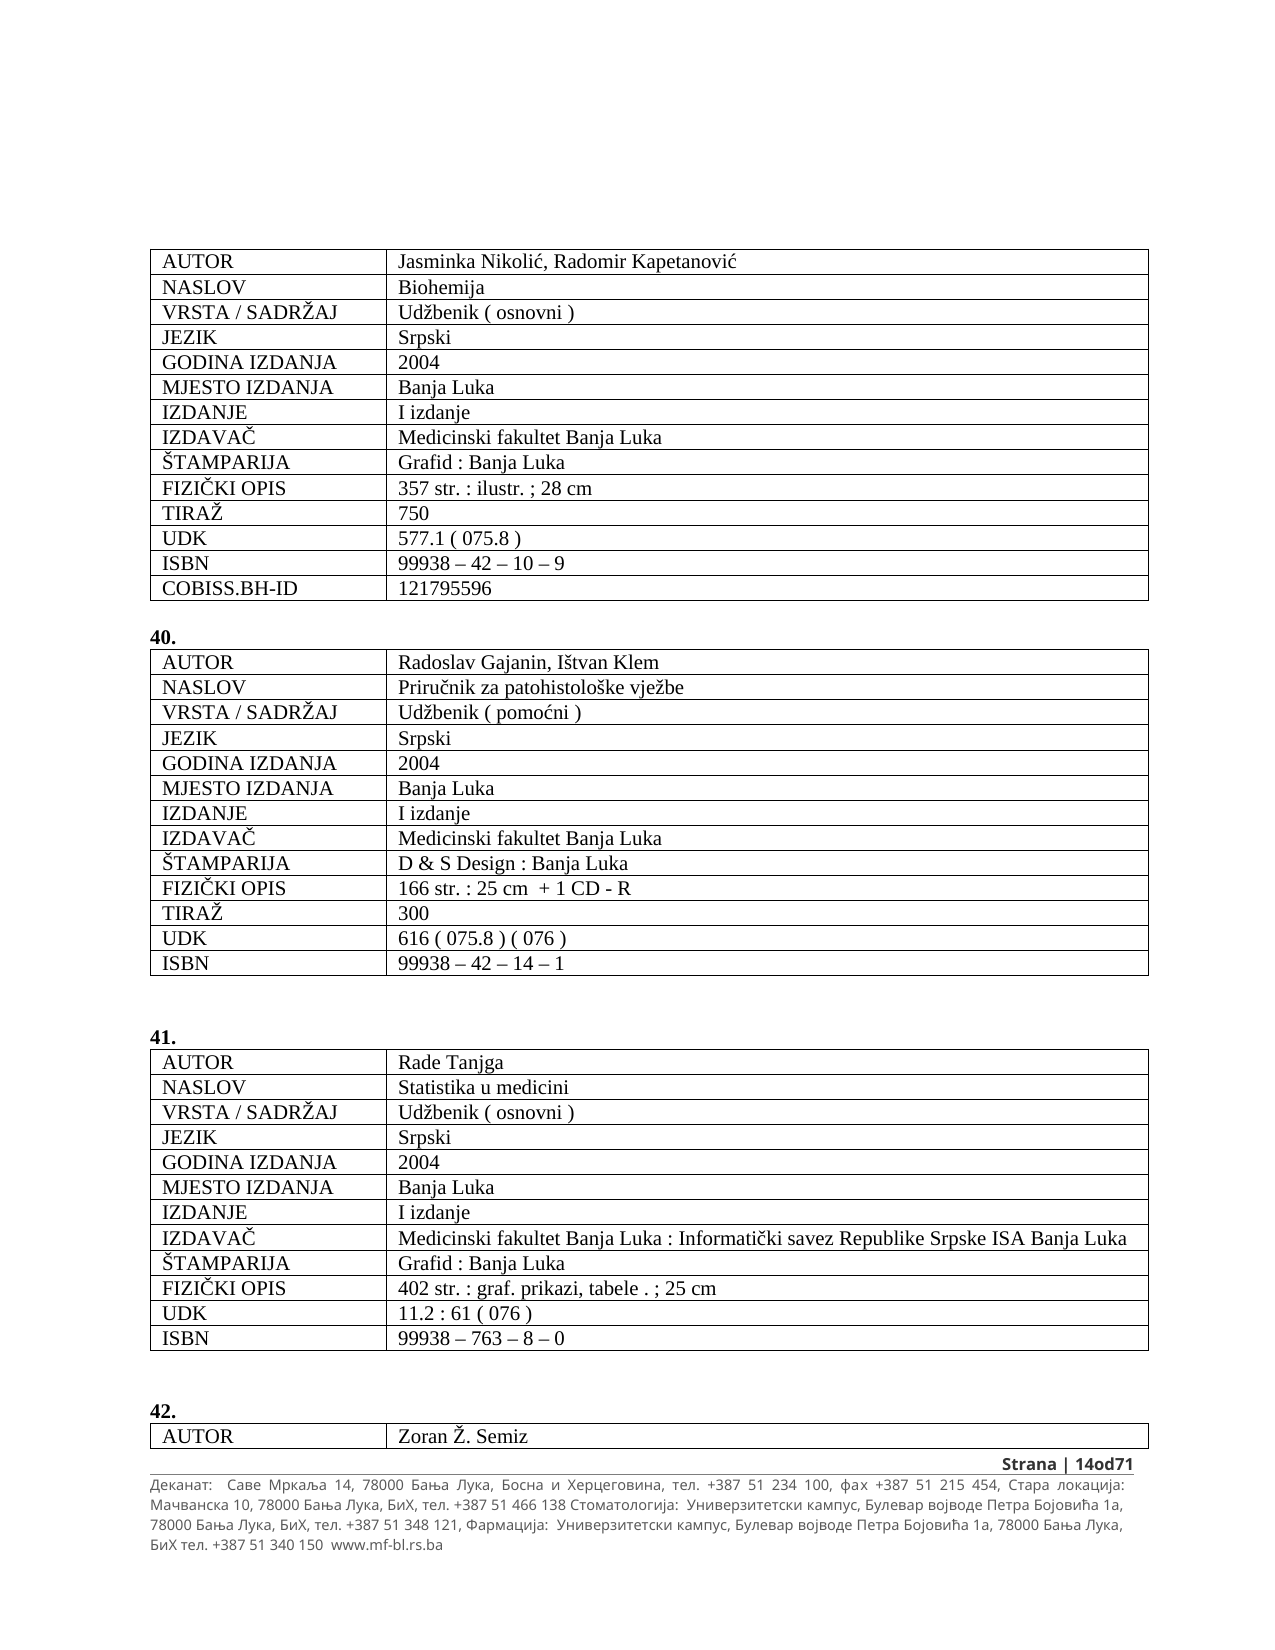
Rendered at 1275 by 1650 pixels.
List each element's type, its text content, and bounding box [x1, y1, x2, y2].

table_header Zoran Ž. Semiz [387, 1424, 1148, 1448]
text 42. [150, 1399, 1125, 1423]
table_cell GODINA IZDANJA [151, 1150, 386, 1174]
table_header Rade Tanjga [387, 1050, 1148, 1074]
table_cell ISBN [151, 1326, 386, 1350]
table_cell FIZIČKI OPIS [151, 475, 386, 499]
table_cell Medicinski fakultet Banja Luka [387, 826, 1148, 850]
table_cell GODINA IZDANJA [151, 350, 386, 374]
table_cell Banja Luka [387, 1175, 1148, 1199]
table_cell Udžbenik ( pomoćni ) [387, 700, 1148, 724]
table_cell JEZIK [151, 725, 386, 749]
text 41. [150, 1024, 1125, 1049]
table_cell Srpski [387, 1125, 1148, 1149]
table_header AUTOR [151, 650, 386, 674]
text 40. [150, 625, 1125, 649]
table_cell 616 ( 075.8 ) ( 076 ) [387, 926, 1148, 950]
table_cell IZDANJE [151, 1200, 386, 1224]
table_cell Srpski [387, 325, 1148, 349]
table_cell Grafid : Banja Luka [387, 1251, 1148, 1274]
table_cell 357 str. : ilustr. ; 28 cm [387, 475, 1148, 499]
table_cell 2004 [387, 1150, 1148, 1174]
table_cell ŠTAMPARIJA [151, 450, 386, 474]
table_cell TIRAŽ [151, 501, 386, 524]
table_cell IZDAVAČ [151, 826, 386, 850]
table_cell 402 str. : graf. prikazi, tabele . ; 25 cm [387, 1276, 1148, 1300]
table_cell Medicinski fakultet Banja Luka [387, 425, 1148, 449]
table_cell ŠTAMPARIJA [151, 1251, 386, 1274]
table_header AUTOR [151, 1050, 386, 1074]
table_cell ISBN [151, 951, 386, 975]
table_cell 166 str. : 25 cm + 1 CD - R [387, 876, 1148, 900]
table_cell 11.2 : 61 ( 076 ) [387, 1301, 1148, 1325]
table_cell COBISS.BH-ID [151, 576, 386, 600]
table_cell Srpski [387, 725, 1148, 749]
table_cell MJESTO IZDANJA [151, 375, 386, 399]
table_cell Udžbenik ( osnovni ) [387, 300, 1148, 324]
table_cell UDK [151, 1301, 386, 1325]
table_cell 577.1 ( 075.8 ) [387, 526, 1148, 550]
table_cell 2004 [387, 350, 1148, 374]
table_cell I izdanje [387, 801, 1148, 825]
table_cell I izdanje [387, 1200, 1148, 1224]
table_cell VRSTA / SADRŽAJ [151, 1100, 386, 1124]
table_cell IZDANJE [151, 400, 386, 424]
table_cell MJESTO IZDANJA [151, 776, 386, 800]
table_cell Banja Luka [387, 776, 1148, 800]
table_cell VRSTA / SADRŽAJ [151, 300, 386, 324]
table_cell Grafid : Banja Luka [387, 450, 1148, 474]
table_cell IZDAVAČ [151, 1225, 386, 1249]
table_cell Udžbenik ( osnovni ) [387, 1100, 1148, 1124]
table_cell 99938 – 763 – 8 – 0 [387, 1326, 1148, 1350]
table_cell TIRAŽ [151, 901, 386, 925]
table_cell NASLOV [151, 675, 386, 699]
table_cell Biohemija [387, 275, 1148, 299]
table_cell I izdanje [387, 400, 1148, 424]
table_cell Statistika u medicini [387, 1075, 1148, 1099]
table_cell GODINA IZDANJA [151, 751, 386, 774]
table_cell 750 [387, 501, 1148, 524]
table_cell 99938 – 42 – 10 – 9 [387, 551, 1148, 575]
table_cell 300 [387, 901, 1148, 925]
table_cell D & S Design : Banja Luka [387, 851, 1148, 875]
table_cell NASLOV [151, 1075, 386, 1099]
table_cell FIZIČKI OPIS [151, 1276, 386, 1300]
table_header AUTOR [151, 250, 386, 273]
table_cell UDK [151, 526, 386, 550]
table_cell Banja Luka [387, 375, 1148, 399]
table_cell JEZIK [151, 325, 386, 349]
table_header Radoslav Gajanin, Ištvan Klem [387, 650, 1148, 674]
table_cell Priručnik za patohistološke vježbe [387, 675, 1148, 699]
table_cell ŠTAMPARIJA [151, 851, 386, 875]
table_cell JEZIK [151, 1125, 386, 1149]
table_cell VRSTA / SADRŽAJ [151, 700, 386, 724]
table_header Jasminka Nikolić, Radomir Kapetanović [387, 250, 1148, 273]
table_cell ISBN [151, 551, 386, 575]
table_cell 121795596 [387, 576, 1148, 600]
table_cell FIZIČKI OPIS [151, 876, 386, 900]
table_cell NASLOV [151, 275, 386, 299]
table_cell Medicinski fakultet Banja Luka : Informatički savez Republike Srpske ISA Banja Luka [387, 1225, 1148, 1249]
table_cell IZDANJE [151, 801, 386, 825]
table_cell UDK [151, 926, 386, 950]
table_cell MJESTO IZDANJA [151, 1175, 386, 1199]
table_header AUTOR [151, 1424, 386, 1448]
table_cell 99938 – 42 – 14 – 1 [387, 951, 1148, 975]
table_cell 2004 [387, 751, 1148, 774]
table_cell IZDAVAČ [151, 425, 386, 449]
